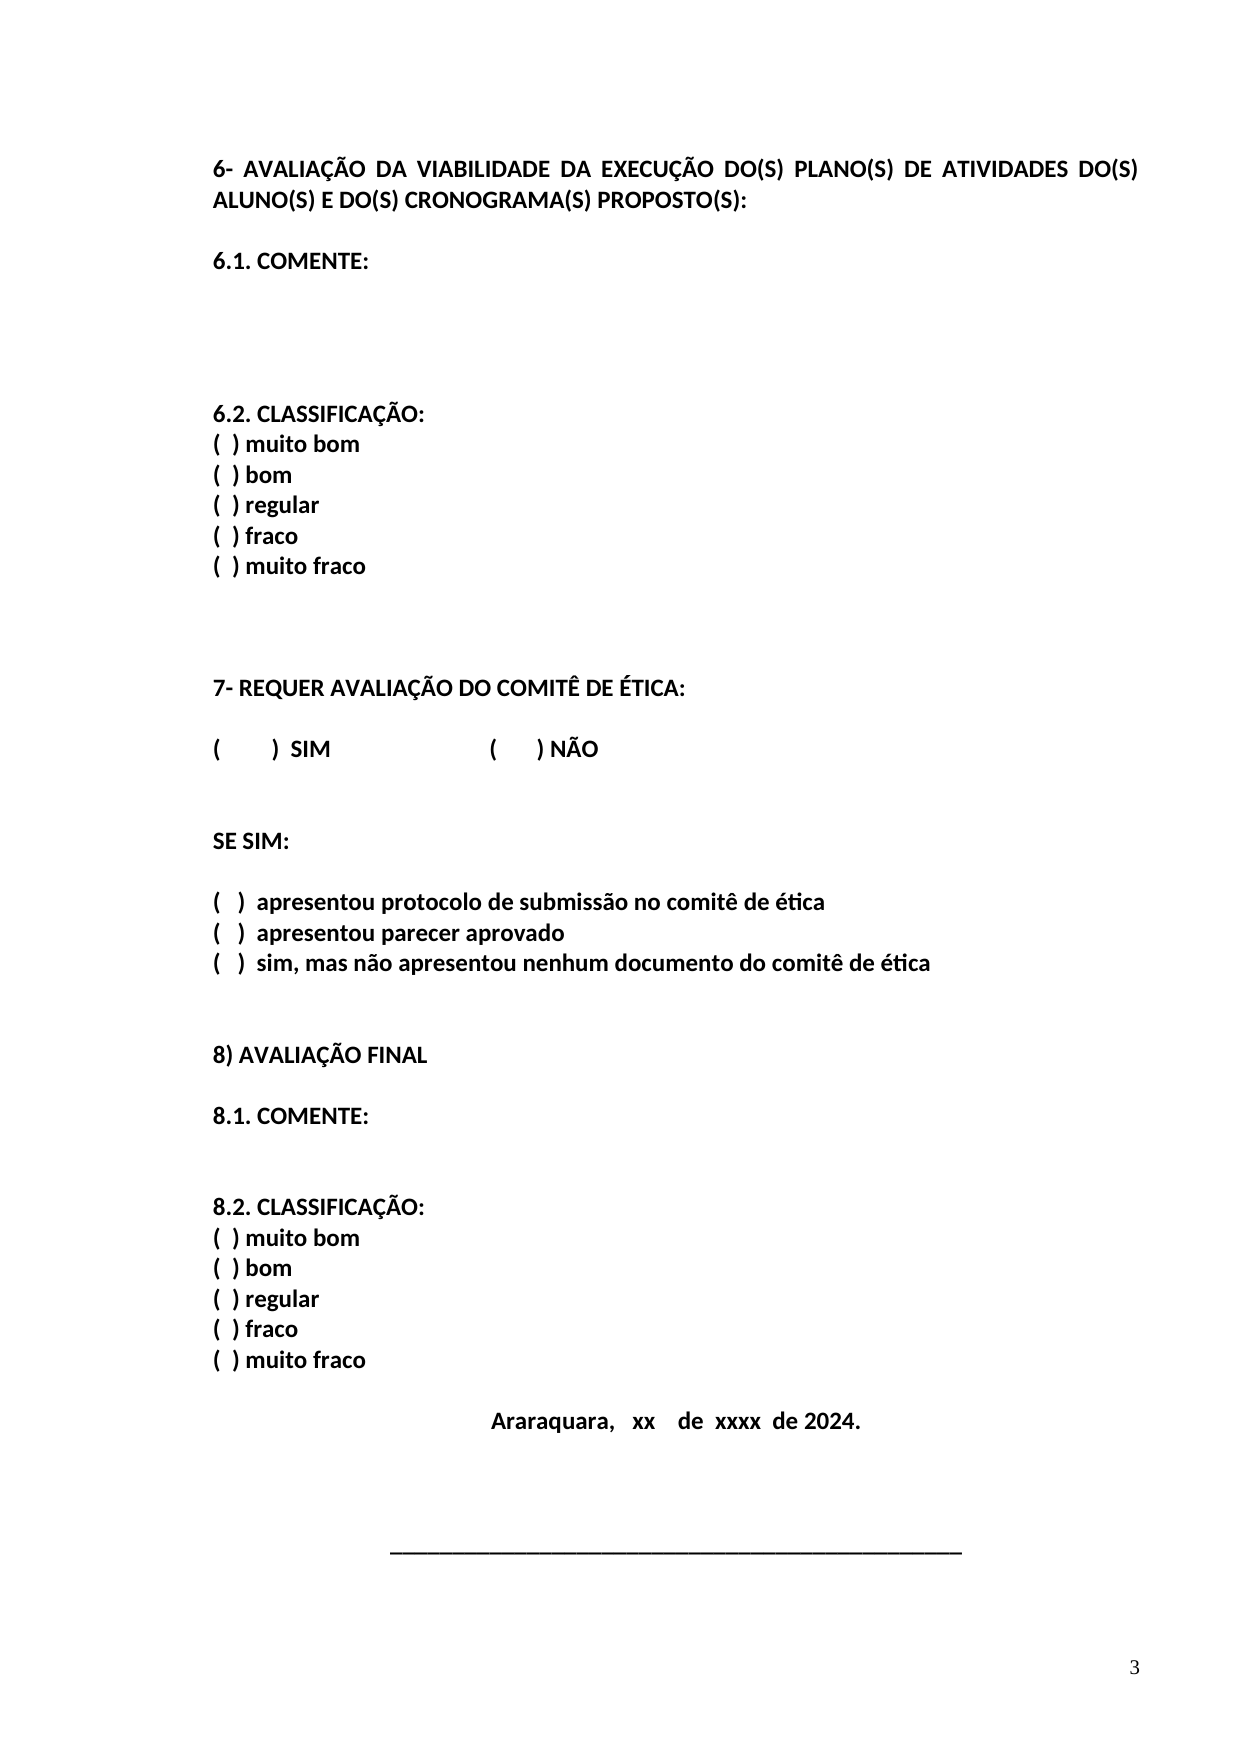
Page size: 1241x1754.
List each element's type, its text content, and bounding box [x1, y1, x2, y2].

text ( ) muito fraco [213, 550, 1140, 581]
text 8.2. CLASSIFICAÇÃO: [213, 1191, 1140, 1222]
text ( ) apresentou protocolo de submissão no comitê de ética [213, 886, 1140, 917]
text ( ) regular [213, 1283, 1140, 1313]
text ( ) regular [213, 489, 1140, 520]
text ( ) muito bom [213, 1222, 1140, 1252]
text 8.1. COMENTE: [213, 1100, 1140, 1130]
text SE SIM: [213, 825, 1140, 856]
text ( ) sim, mas não apresentou nenhum documento do comitê de ética [213, 947, 1140, 978]
text 6.1. COMENTE: [213, 245, 1140, 276]
text Araraquara, xx de xxxx de 2024. [213, 1405, 1140, 1436]
text 6.2. CLASSIFICAÇÃO: [213, 398, 1140, 428]
text ( ) bom [213, 1252, 1140, 1283]
text 7- REQUER AVALIAÇÃO DO COMITÊ DE ÉTICA: [213, 672, 1140, 703]
text ( ) apresentou parecer aprovado [213, 917, 1140, 947]
text ( ) SIM ( ) NÃO [213, 733, 1140, 764]
text 6- AVALIAÇÃO DA VIABILIDADE DA EXECUÇÃO DO(S) PLANO(S) DE ATIVIDADES DO(S) ALUNO(S) E DO(S) CRONOGRAMA(S) PROPOSTO(S): [213, 154, 1140, 215]
text ( ) bom [213, 459, 1140, 489]
text 8) AVALIAÇÃO FINAL [213, 1039, 1093, 1069]
text ( ) muito fraco [213, 1344, 1140, 1374]
text ( ) muito bom [213, 428, 1140, 459]
text ______________________________________________ [213, 1527, 1140, 1558]
text ( ) fraco [213, 520, 1140, 550]
text ( ) fraco [213, 1313, 1140, 1344]
